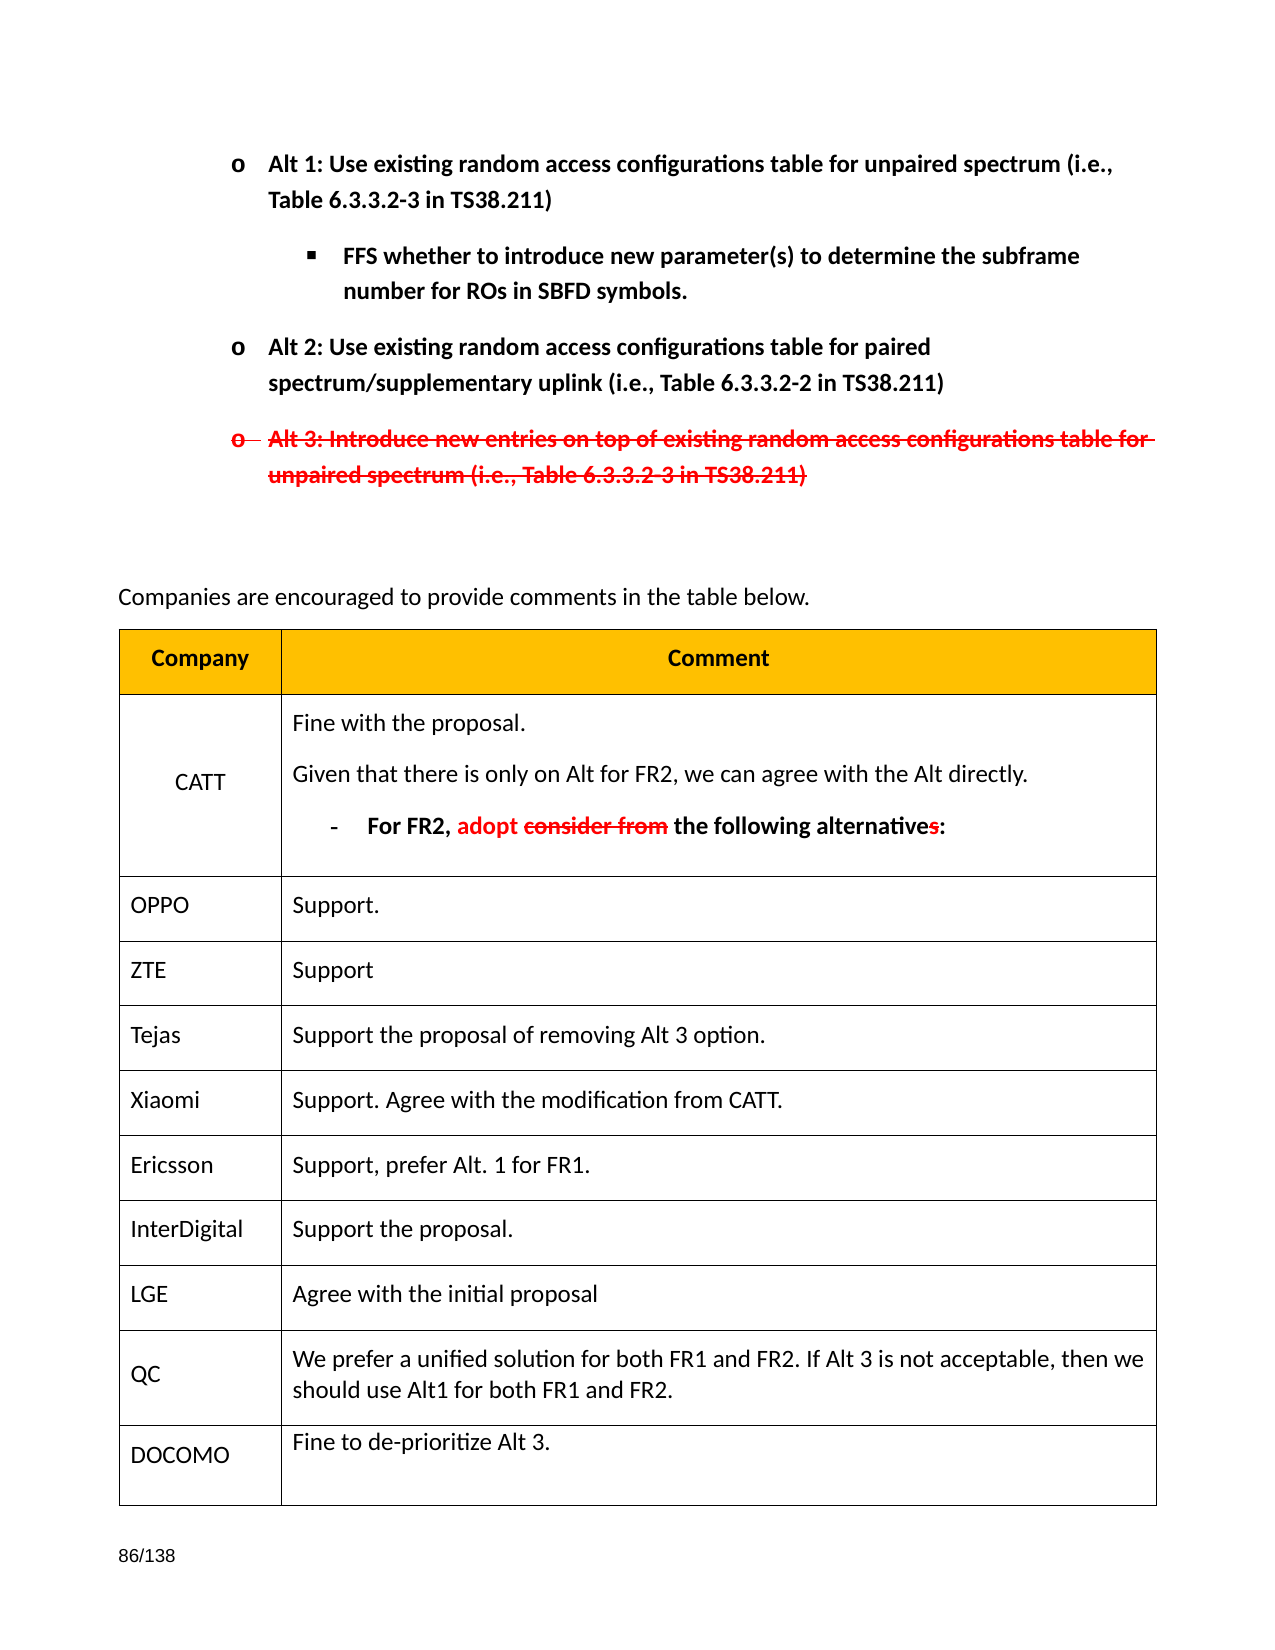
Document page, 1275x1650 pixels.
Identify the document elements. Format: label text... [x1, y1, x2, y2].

table_cell Agree with the initial proposal [282, 1266, 1156, 1330]
table_cell ZTE [120, 942, 281, 1005]
table_cell Tejas [120, 1006, 281, 1070]
table_cell DOCOMO [120, 1426, 281, 1504]
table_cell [282, 1426, 1156, 1504]
table_cell Support the proposal of removing Alt 3 option. [282, 1006, 1156, 1070]
table_header Comment [282, 630, 1156, 694]
table_cell Support, prefer Alt. 1 for FR1. [282, 1136, 1156, 1200]
table_cell Ericsson [120, 1136, 281, 1200]
table_cell Support [282, 942, 1156, 1005]
table_header Company [120, 630, 281, 694]
table_cell We prefer a unified solution for both FR1 and FR2. If Alt 3 is not acceptable, then we should use Alt1 for both FR1 and FR2. [282, 1331, 1156, 1425]
table_cell InterDigital [120, 1201, 281, 1265]
text Companies are encouraged to provide comments in the table below. [118, 581, 1157, 612]
table_cell OPPO [120, 877, 281, 941]
table_cell Fine with the proposal. Given that there is only on Alt for FR2, we can agree with the Alt directly. For FR2, adopt consider from the following alternatives: [282, 695, 1156, 876]
table_cell QC [120, 1331, 281, 1425]
list FFS whether to introduce new parameter(s) to determine the subframe number for ROs in SBFD symbols. [306, 240, 1157, 305]
table_cell LGE [120, 1266, 281, 1330]
table_cell Xiaomi [120, 1071, 281, 1135]
table_cell Support. [282, 877, 1156, 941]
table_cell Support. Agree with the modification from CATT. [282, 1071, 1156, 1135]
list Alt 1: Use existing random access configurations table for unpaired spectrum (i.e., Table 6.3.3.2-3 in TS38.211) [231, 148, 1157, 214]
table_cell CATT [120, 695, 281, 876]
list Alt 3: Introduce new entries on top of existing random access configurations table for unpaired spectrum (i.e., Table 6.3.3.2-3 in TS38.211) [231, 423, 1157, 489]
table_cell Support the proposal. [282, 1201, 1156, 1265]
list Alt 2: Use existing random access configurations table for paired spectrum/supplementary uplink (i.e., Table 6.3.3.2-2 in TS38.211) [231, 331, 1157, 397]
